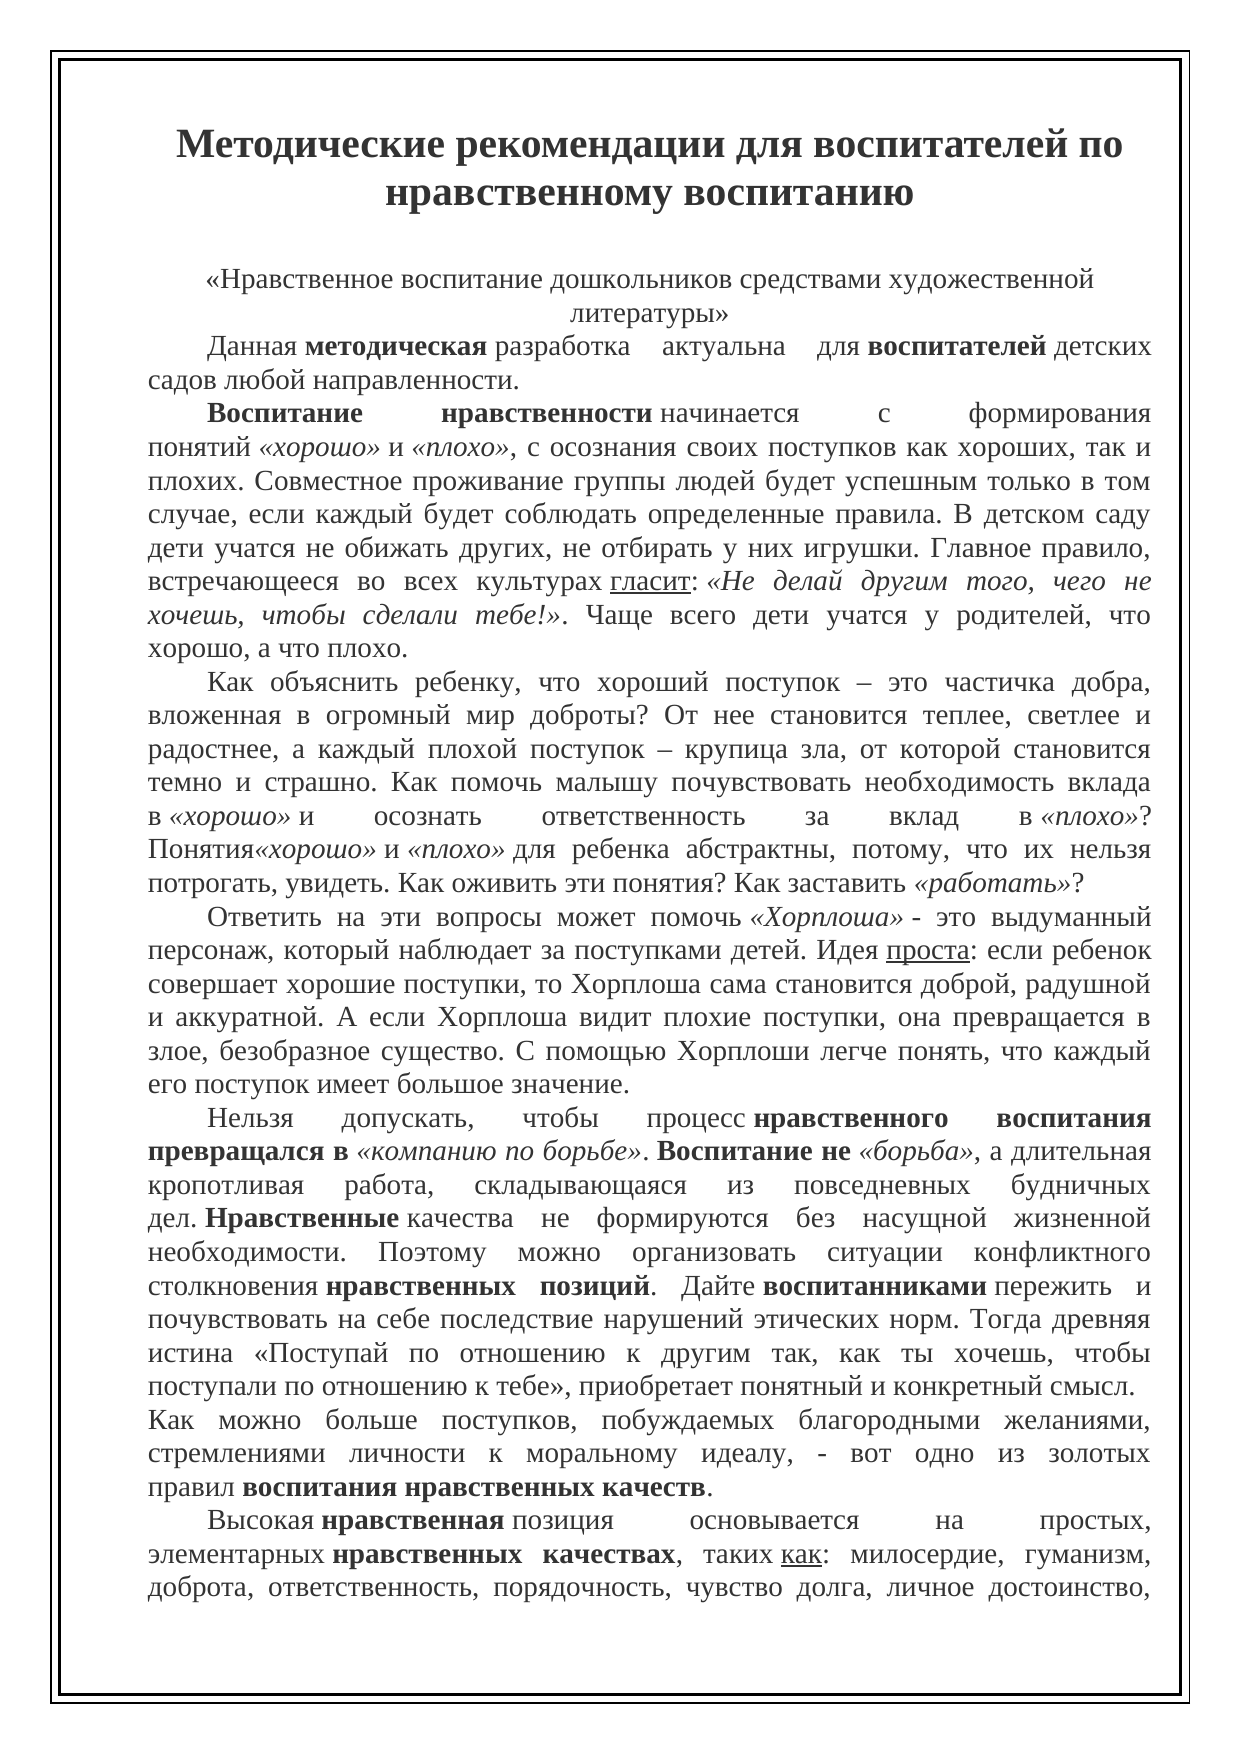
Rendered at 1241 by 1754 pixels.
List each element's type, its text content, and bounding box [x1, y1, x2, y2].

text Как можно больше поступков, побуждаемых благородными желаниями, стремлениями личности к моральному идеалу, - вот одно из золотых правил воспитания нравственных качеств. [148, 1402, 1152, 1502]
text «Нравственное воспитание дошкольников средствами художественной литературы» [148, 261, 1152, 328]
subtitle Методические рекомендации для воспитателей по нравственному воспитанию [148, 118, 1152, 214]
text Ответить на эти вопросы может помочь «Хорплоша» - это выдуманный персонаж, который наблюдает за поступками детей. Идея проста: если ребенок совершает хорошие поступки, то Хорплоша сама становится доброй, радушной и аккуратной. А если Хорплоша видит плохие поступки, она превращается в злое, безобразное существо. С помощью Хорплоши легче понять, что каждый его поступок имеет большое значение. [148, 899, 1152, 1100]
text Как объяснить ребенку, что хороший поступок – это частичка добра, вложенная в огромный мир доброты? От нее становится теплее, светлее и радостнее, а каждый плохой поступок – крупица зла, от которой становится темно и страшно. Как помочь малышу почувствовать необходимость вклада в «хорошо» и осознать ответственность за вклад в «плохо»? Понятия«хорошо» и «плохо» для ребенка абстрактны, потому, что их нельзя потрогать, увидеть. Как оживить эти понятия? Как заставить «работать»? [148, 664, 1152, 899]
text Данная методическая разработка актуальна для воспитателей детских садов любой направленности. [148, 328, 1152, 396]
text Воспитание нравственности начинается с формирования понятий «хорошо» и «плохо», с осознания своих поступков как хороших, так и плохих. Совместное проживание группы людей будет успешным только в том случае, если каждый будет соблюдать определенные правила. В детском саду дети учатся не обижать других, не отбирать у них игрушки. Главное правило, встречающееся во всех культурах гласит: «Не делай другим того, чего не хочешь, чтобы сделали тебе!». Чаще всего дети учатся у родителей, что хорошо, а что плохо. [148, 396, 1152, 664]
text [148, 1502, 1152, 1603]
text Нельзя допускать, чтобы процесс нравственного воспитания превращался в «компанию по борьбе». Воспитание не «борьба», а длительная кропотливая работа, складывающаяся из повседневных будничных дел. Нравственные качества не формируются без насущной жизненной необходимости. Поэтому можно организовать ситуации конфликтного столкновения нравственных позиций. Дайте воспитанниками пережить и почувствовать на себе последствие нарушений этических норм. Тогда древняя истина «Поступай по отношению к другим так, как ты хочешь, чтобы поступали по отношению к тебе», приобретает понятный и конкретный смысл. [148, 1100, 1152, 1402]
